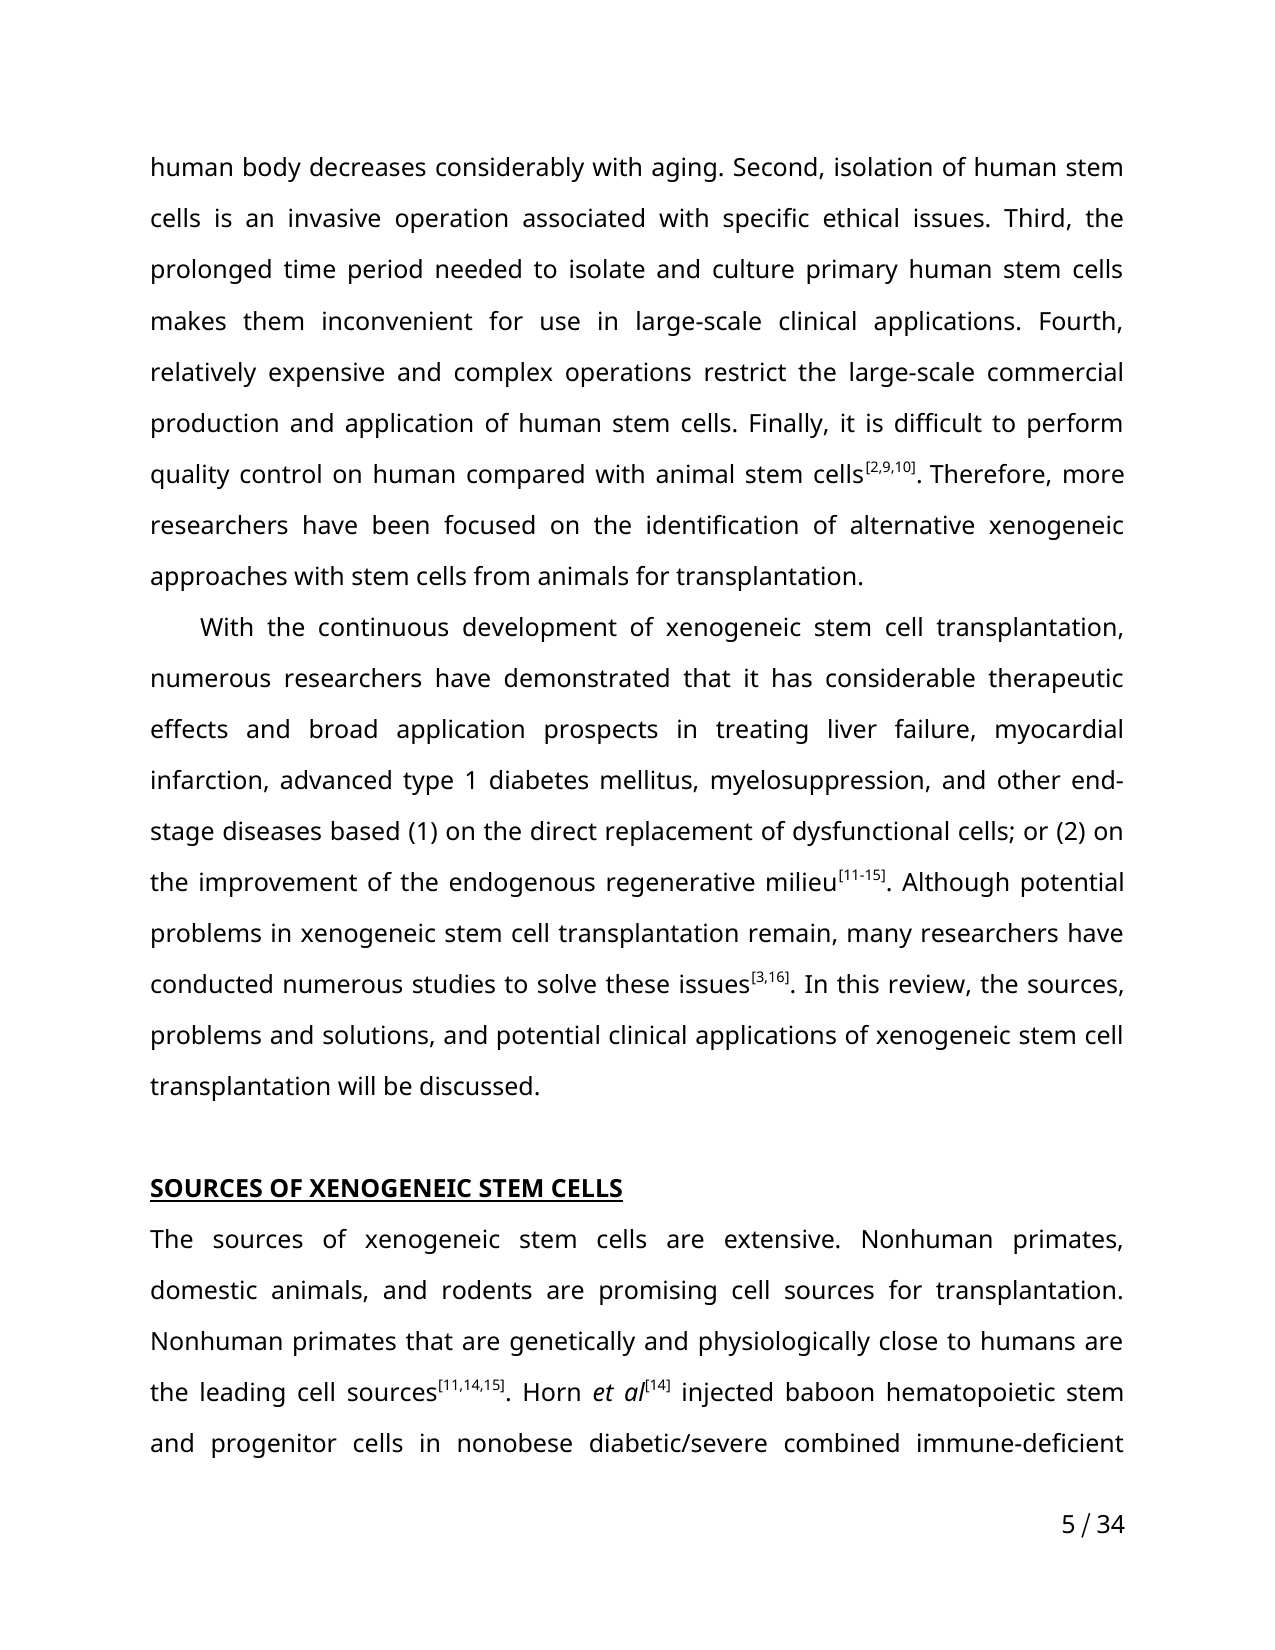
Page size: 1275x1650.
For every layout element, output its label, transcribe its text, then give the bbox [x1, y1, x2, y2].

text With the continuous development of xenogeneic stem cell transplantation, numerous researchers have demonstrated that it has considerable therapeutic effects and broad application prospects in treating liver failure, myocardial infarction, advanced type 1 diabetes mellitus, myelosuppression, and other end-stage diseases based (1) on the direct replacement of dysfunctional cells; or (2) on the improvement of the endogenous regenerative milieu[11-15]. Although potential problems in xenogeneic stem cell transplantation remain, many researchers have conducted numerous studies to solve these issues[3,16]. In this review, the sources, problems and solutions, and potential clinical applications of xenogeneic stem cell transplantation will be discussed. [150, 609, 1125, 1103]
text Sources of xenogeneic stem cells [150, 1171, 1125, 1205]
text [150, 150, 1125, 592]
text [150, 1222, 1125, 1460]
